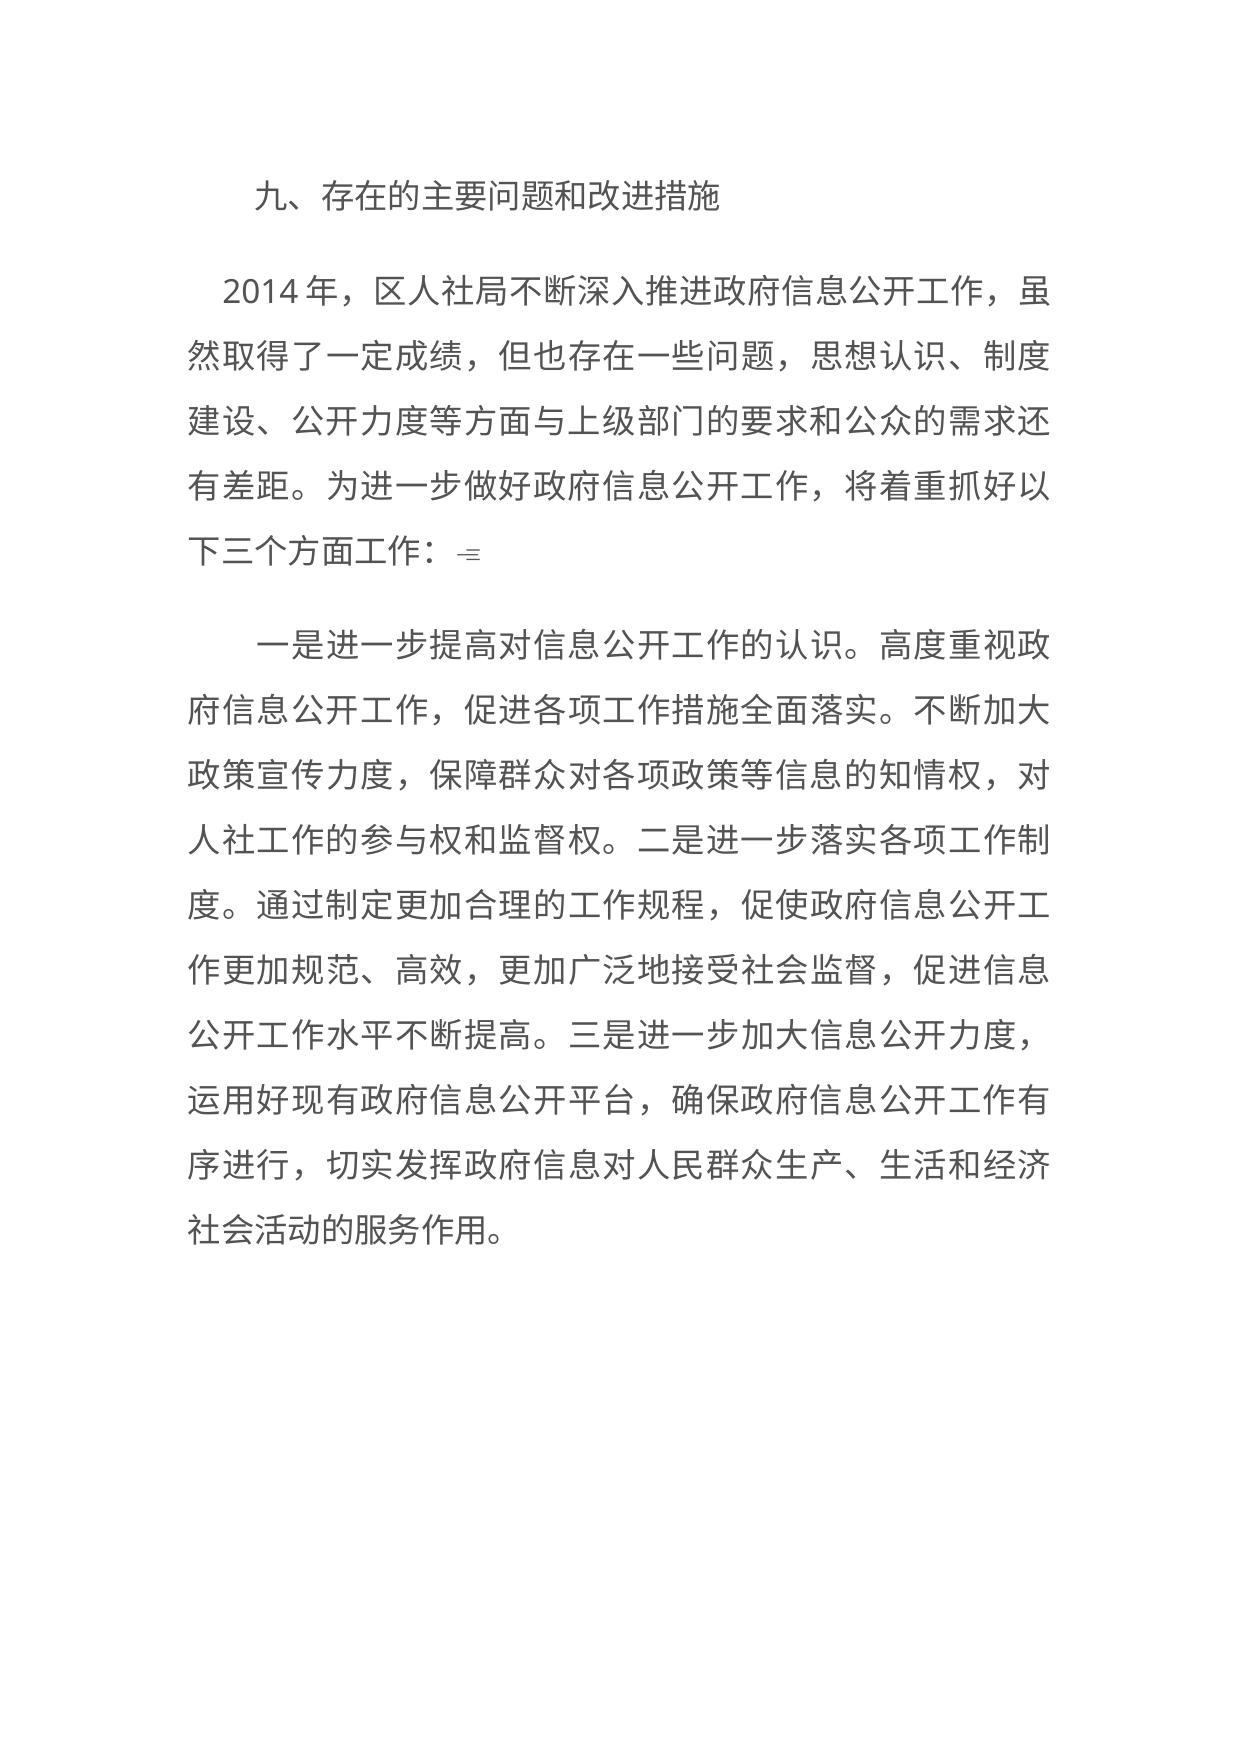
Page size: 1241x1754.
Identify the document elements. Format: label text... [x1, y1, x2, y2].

text 一是进一步提高对信息公开工作的认识。高度重视政府信息公开工作，促进各项工作措施全面落实。不断加大政策宣传力度，保障群众对各项政策等信息的知情权，对人社工作的参与权和监督权。二是进一步落实各项工作制度。通过制定更加合理的工作规程，促使政府信息公开工作更加规范、高效，更加广泛地接受社会监督，促进信息公开工作水平不断提高。三是进一步加大信息公开力度，运用好现有政府信息公开平台，确保政府信息公开工作有序进行，切实发挥政府信息对人民群众生产、生活和经济社会活动的服务作用。 [187, 610, 1053, 1260]
text 2014年，区人社局不断深入推进政府信息公开工作，虽然取得了一定成绩，但也存在一些问题，思想认识、制度建设、公开力度等方面与上级部门的要求和公众的需求还有差距。为进一步做好政府信息公开工作，将着重抓好以下三个方面工作： [187, 256, 1053, 581]
text 九、存在的主要问题和改进措施 [187, 162, 1053, 227]
